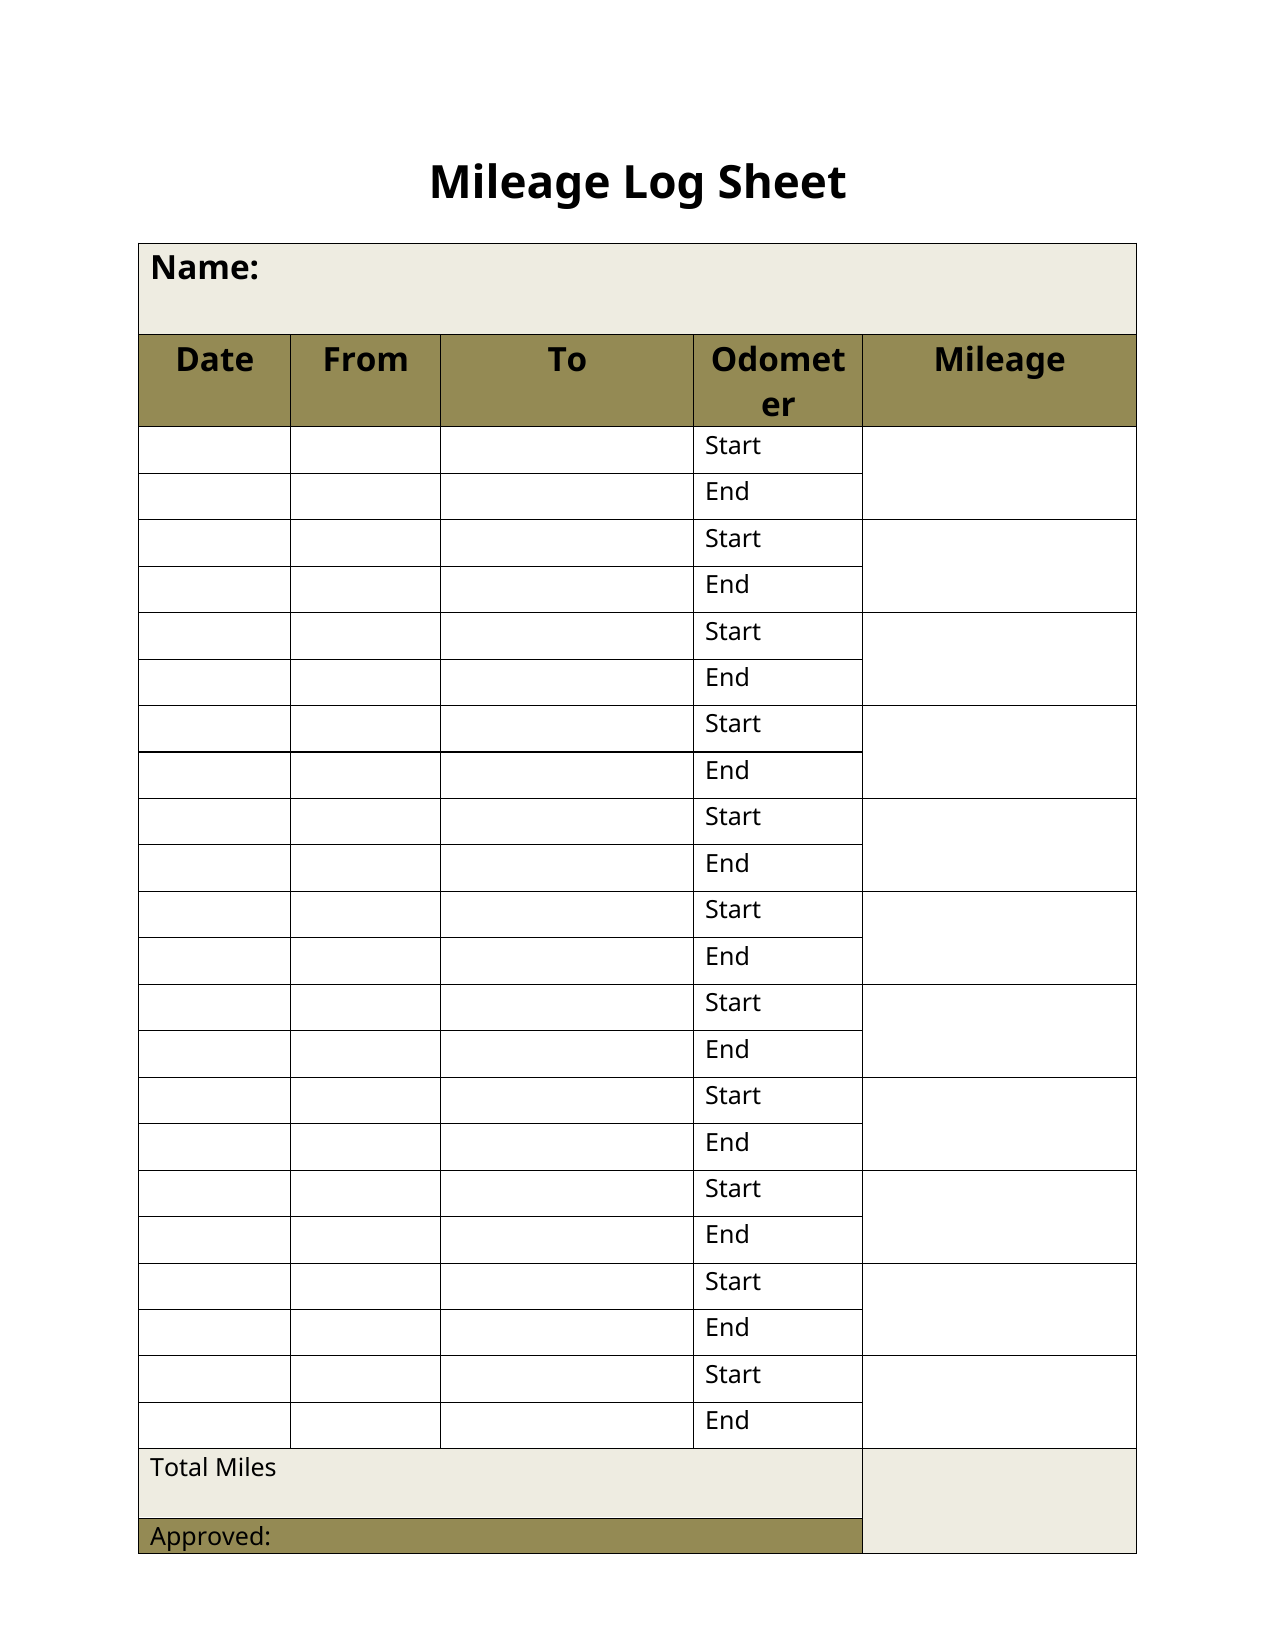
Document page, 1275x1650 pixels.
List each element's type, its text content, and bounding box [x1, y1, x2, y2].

table_cell [441, 567, 693, 612]
table_cell [441, 1310, 693, 1355]
table_cell [441, 613, 693, 658]
table_cell Start [694, 799, 862, 844]
table_header Name: [139, 244, 1136, 334]
table_cell [139, 753, 290, 798]
table_cell [291, 567, 440, 612]
table_cell Start [694, 520, 862, 566]
table_cell [139, 706, 290, 751]
table_cell Start [694, 706, 862, 751]
table_cell End [694, 1124, 862, 1169]
table_cell [863, 520, 1136, 612]
table_cell [291, 799, 440, 844]
table_cell [139, 1264, 290, 1309]
table_cell [139, 799, 290, 844]
table_cell [291, 1078, 440, 1123]
table_cell [441, 1124, 693, 1169]
table_cell [441, 753, 693, 798]
table_cell [139, 1310, 290, 1355]
table_cell Start [694, 1078, 862, 1123]
table_cell [441, 1264, 693, 1309]
table_cell [863, 1449, 1136, 1553]
table_cell [139, 1356, 290, 1402]
table_cell [863, 892, 1136, 984]
table_cell From [291, 335, 440, 426]
table_cell [863, 799, 1136, 891]
table_cell [441, 985, 693, 1030]
table_cell [863, 1078, 1136, 1169]
table_cell [441, 660, 693, 705]
table_cell [291, 892, 440, 937]
table_cell [441, 474, 693, 519]
table_cell Start [694, 985, 862, 1030]
table_cell Start [694, 1264, 862, 1309]
table_cell [139, 892, 290, 937]
table_cell End [694, 753, 862, 798]
table_cell [441, 938, 693, 984]
table_cell [441, 1403, 693, 1448]
table_cell [863, 1356, 1136, 1448]
table_cell [291, 845, 440, 891]
table_cell [291, 1217, 440, 1262]
table_cell [139, 1078, 290, 1123]
table_cell Start [694, 892, 862, 937]
table_cell [441, 1171, 693, 1216]
table_cell Start [694, 1356, 862, 1402]
table_cell End [694, 660, 862, 705]
table_cell [441, 1078, 693, 1123]
table_cell [291, 1310, 440, 1355]
table_cell [863, 1171, 1136, 1262]
table_cell End [694, 1031, 862, 1077]
table_cell [291, 938, 440, 984]
table_cell [139, 1403, 290, 1448]
table_cell Total Miles [139, 1449, 862, 1517]
table_cell End [694, 567, 862, 612]
table_cell Start [694, 1171, 862, 1216]
table_cell Approved: [139, 1519, 862, 1553]
table_cell Odometer [694, 335, 862, 426]
table_cell Mileage [863, 335, 1136, 426]
table_cell [291, 1403, 440, 1448]
table_cell [139, 474, 290, 519]
table_cell [139, 1031, 290, 1077]
table_cell [441, 1031, 693, 1077]
table_cell [441, 706, 693, 751]
table_cell [139, 1171, 290, 1216]
table_cell [291, 1031, 440, 1077]
table_cell [291, 1264, 440, 1309]
table_cell End [694, 845, 862, 891]
table_cell [139, 985, 290, 1030]
table_cell [441, 1217, 693, 1262]
table_cell [291, 660, 440, 705]
table_cell [441, 799, 693, 844]
table_cell [291, 985, 440, 1030]
table_cell [441, 520, 693, 566]
table_cell [291, 427, 440, 473]
table_cell [139, 660, 290, 705]
table_cell [863, 427, 1136, 519]
table_cell [139, 845, 290, 891]
table_cell To [441, 335, 693, 426]
table_cell [863, 985, 1136, 1077]
table_cell [441, 845, 693, 891]
table_cell [441, 427, 693, 473]
table_cell [863, 1264, 1136, 1355]
table_cell End [694, 1403, 862, 1448]
table_cell [139, 613, 290, 658]
table_cell [139, 427, 290, 473]
text Mileage Log Sheet [150, 150, 1125, 212]
table_cell [291, 706, 440, 751]
table_cell [291, 613, 440, 658]
table_cell End [694, 1217, 862, 1262]
table_cell [291, 1356, 440, 1402]
table_cell [139, 1217, 290, 1262]
table_cell [291, 1124, 440, 1169]
table_cell [291, 520, 440, 566]
table_cell [139, 520, 290, 566]
table_cell [441, 892, 693, 937]
table_cell [139, 1124, 290, 1169]
table_cell [291, 1171, 440, 1216]
table_cell Start [694, 613, 862, 658]
table_cell End [694, 474, 862, 519]
table_cell [291, 474, 440, 519]
table_cell [139, 567, 290, 612]
table_cell End [694, 1310, 862, 1355]
table_cell Start [694, 427, 862, 473]
table_cell [139, 938, 290, 984]
table_cell Date [139, 335, 290, 426]
table_cell [863, 613, 1136, 705]
table_cell [863, 706, 1136, 798]
table_cell [291, 753, 440, 798]
table_cell End [694, 938, 862, 984]
table_cell [441, 1356, 693, 1402]
